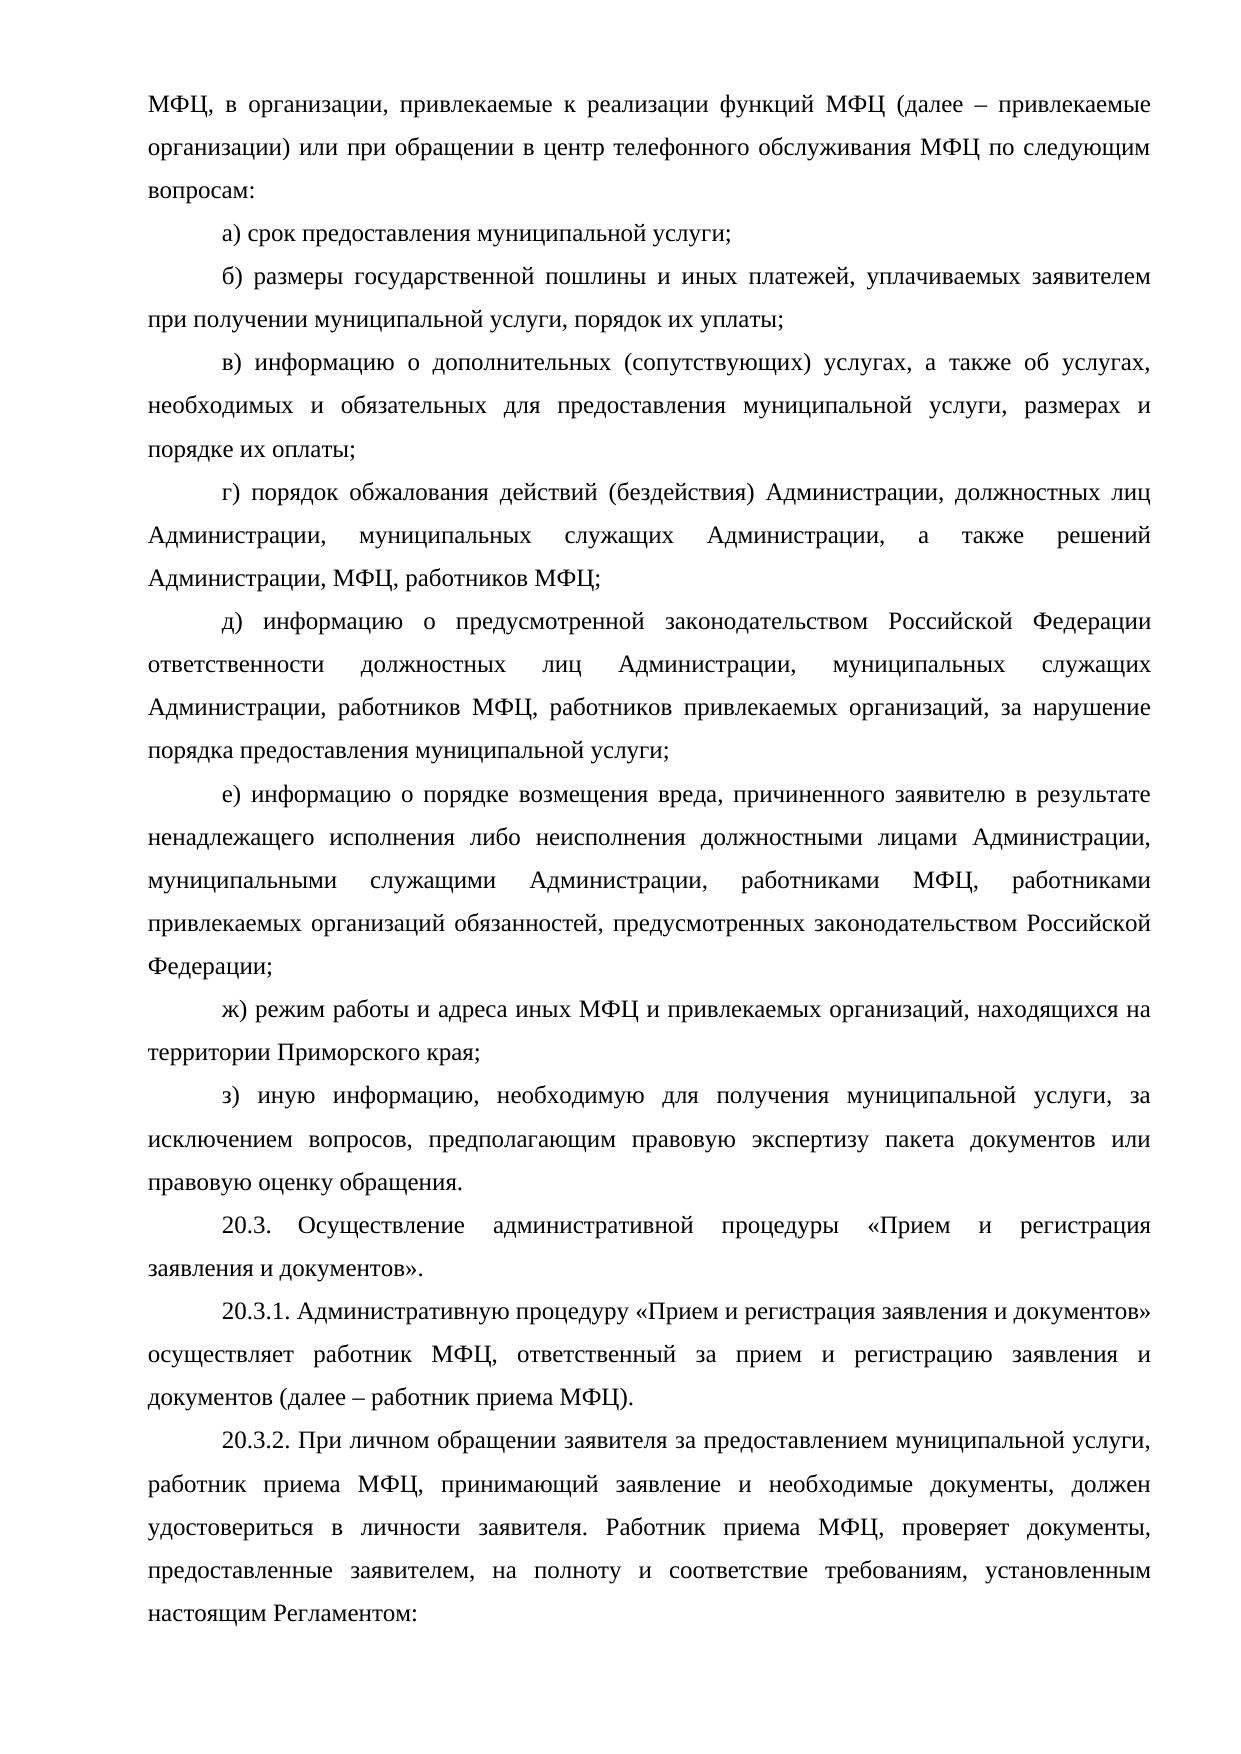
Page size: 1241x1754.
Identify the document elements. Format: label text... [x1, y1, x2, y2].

text з) иную информацию, необходимую для получения муниципальной услуги, за исключением вопросов, предполагающим правовую экспертизу пакета документов или правовую оценку обращения. [148, 1081, 1152, 1196]
text д) информацию о предусмотренной законодательством Российской Федерации ответственности должностных лиц Администрации, муниципальных служащих Администрации, работников МФЦ, работников привлекаемых организаций, за нарушение порядка предоставления муниципальной услуги; [148, 606, 1152, 764]
text е) информацию о порядке возмещения вреда, причиненного заявителю в результате ненадлежащего исполнения либо неисполнения должностными лицами Администрации, муниципальными служащими Администрации, работниками МФЦ, работниками привлекаемых организаций обязанностей, предусмотренных законодательством Российской Федерации; [148, 779, 1152, 980]
text 20.3.1. Административную процедуру «Прием и регистрация заявления и документов» осуществляет работник МФЦ, ответственный за прием и регистрацию заявления и документов (далее – работник приема МФЦ). [148, 1296, 1152, 1411]
list б) размеры государственной пошлины и иных платежей, уплачиваемых заявителем при получении муниципальной услуги, порядок их уплаты; [148, 261, 1152, 333]
text 20.3. Осуществление административной процедуры «Прием и регистрация заявления и документов». [148, 1210, 1152, 1282]
list а) срок предоставления муниципальной услуги; [148, 218, 1152, 247]
text ж) режим работы и адреса иных МФЦ и привлекаемых организаций, находящихся на территории Приморского края; [148, 994, 1152, 1066]
text 20.3.2. При личном обращении заявителя за предоставлением муниципальной услуги, работник приема МФЦ, принимающий заявление и необходимые документы, должен удостовериться в личности заявителя. Работник приема МФЦ, проверяет документы, предоставленные заявителем, на полноту и соответствие требованиям, установленным настоящим Регламентом: [148, 1426, 1152, 1627]
text г) порядок обжалования действий (бездействия) Администрации, должностных лиц Администрации, муниципальных служащих Администрации, а также решений Администрации, МФЦ, работников МФЦ; [148, 477, 1152, 592]
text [148, 89, 1152, 204]
text в) информацию о дополнительных (сопутствующих) услугах, а также об услугах, необходимых и обязательных для предоставления муниципальной услуги, размерах и порядке их оплаты; [148, 347, 1152, 462]
